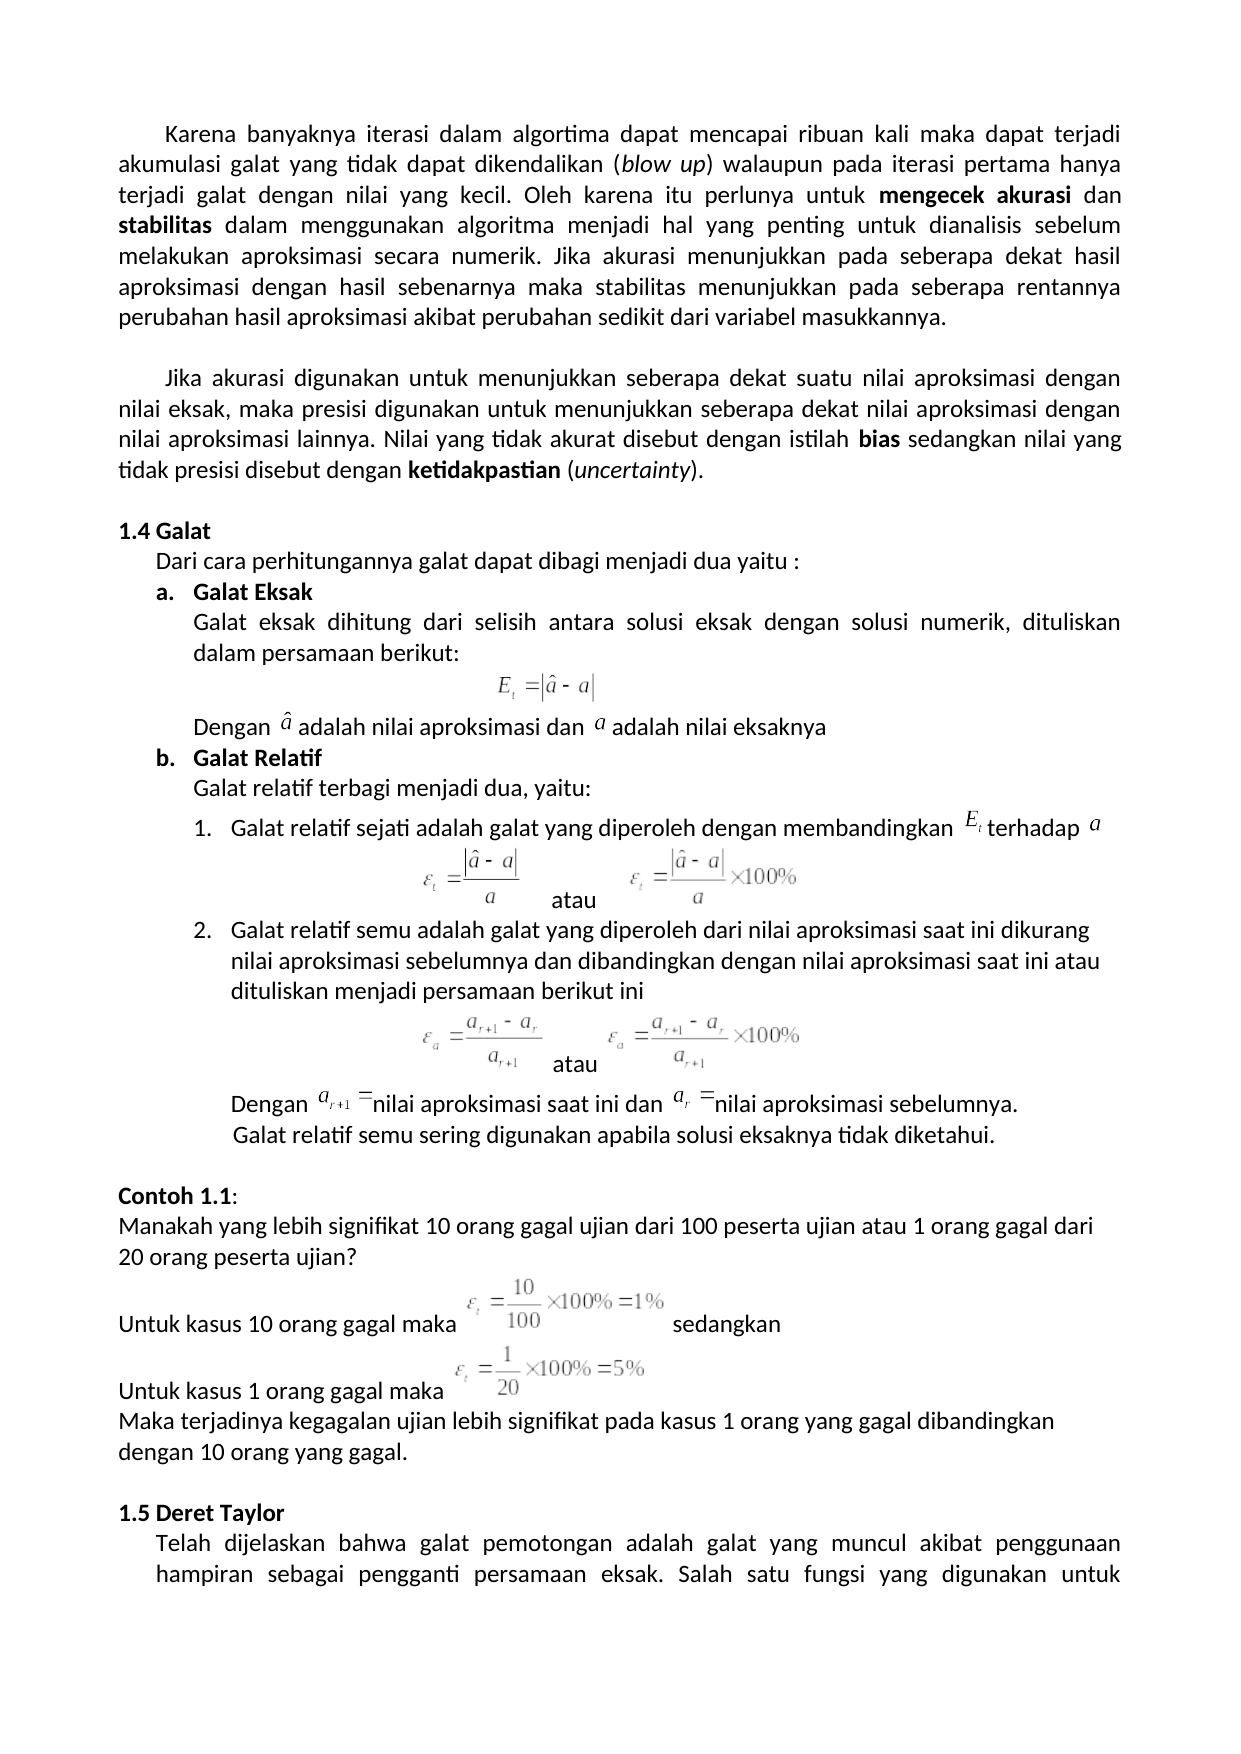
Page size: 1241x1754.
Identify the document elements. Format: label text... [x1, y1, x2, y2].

list atau [193, 843, 1122, 914]
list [156, 1528, 1122, 1589]
list Galat relatif terbagi menjadi dua, yaitu: [193, 772, 1122, 803]
text Contoh 1.1: [118, 1180, 1122, 1210]
list Galat relatif sejati adalah galat yang diperoleh dengan membandingkan terhadap [193, 803, 1122, 843]
list atau [231, 1006, 1122, 1078]
text Maka terjadinya kegagalan ujian lebih signifikat pada kasus 1 orang yang gagal dibandingkan dengan 10 orang yang gagal. [118, 1406, 1122, 1467]
list Galat Relatif [156, 742, 1122, 772]
list Dari cara perhitungannya galat dapat dibagi menjadi dua yaitu : [156, 545, 1122, 576]
text Manakah yang lebih signifikat 10 orang gagal ujian dari 100 peserta ujian atau 1 orang gagal dari 20 orang peserta ujian? [118, 1210, 1122, 1271]
list Deret Taylor [118, 1497, 1122, 1528]
text Untuk kasus 10 orang gagal maka sedangkan [118, 1271, 1122, 1338]
text Karena banyaknya iterasi dalam algortima dapat mencapai ribuan kali maka dapat terjadi akumulasi galat yang tidak dapat dikendalikan (blow up) walaupun pada iterasi pertama hanya terjadi galat dengan nilai yang kecil. Oleh karena itu perlunya untuk mengecek akurasi dan stabilitas dalam menggunakan algoritma menjadi hal yang penting untuk dianalisis sebelum melakukan aproksimasi secara numerik. Jika akurasi menunjukkan pada seberapa dekat hasil aproksimasi dengan hasil sebenarnya maka stabilitas menunjukkan pada seberapa rentannya perubahan hasil aproksimasi akibat perubahan sedikit dari variabel masukkannya. [118, 118, 1122, 332]
text Jika akurasi digunakan untuk menunjukkan seberapa dekat suatu nilai aproksimasi dengan nilai eksak, maka presisi digunakan untuk menunjukkan seberapa dekat nilai aproksimasi dengan nilai aproksimasi lainnya. Nilai yang tidak akurat disebut dengan istilah bias sedangkan nilai yang tidak presisi disebut dengan ketidakpastian (uncertainty). [118, 362, 1122, 484]
list Galat relatif semu adalah galat yang diperoleh dari nilai aproksimasi saat ini dikurang nilai aproksimasi sebelumnya dan dibandingkan dengan nilai aproksimasi saat ini atau dituliskan menjadi persamaan berikut ini [193, 914, 1122, 1006]
list Galat eksak dihitung dari selisih antara solusi eksak dengan solusi numerik, dituliskan dalam persamaan berikut: [193, 606, 1122, 667]
list Dengan adalah nilai aproksimasi dan adalah nilai eksaknya [193, 706, 1122, 742]
list Dengan nilai aproksimasi saat ini dan nilai aproksimasi sebelumnya. [231, 1078, 1122, 1119]
list Galat [118, 515, 1122, 545]
list Galat Eksak [156, 576, 1122, 606]
text Untuk kasus 1 orang gagal maka [118, 1338, 1122, 1406]
text Galat relatif semu sering digunakan apabila solusi eksaknya tidak diketahui. [118, 1119, 1122, 1149]
